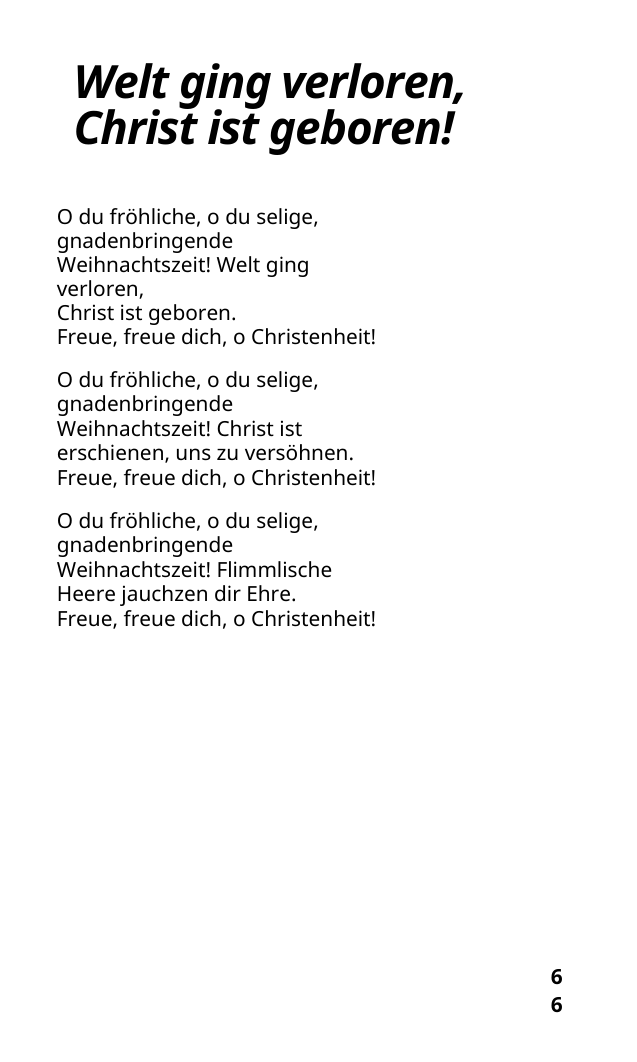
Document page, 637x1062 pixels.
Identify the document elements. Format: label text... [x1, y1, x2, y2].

text O du fröhliche, o du selige, [57, 509, 366, 533]
text Freue, freue dich, o Christenheit! [57, 466, 579, 490]
text Christ ist geboren. [57, 301, 579, 325]
text Freue, freue dich, o Christenheit! [57, 325, 579, 349]
text gnadenbringende Weihnachtszeit! Welt ging verloren, [57, 229, 366, 301]
text O du fröhliche, o du selige, [57, 368, 366, 392]
text O du fröhliche, o du selige, [57, 206, 366, 229]
subtitle Welt ging verloren, Christ ist geboren! [73, 62, 579, 154]
text gnadenbringende Weihnachtszeit! Christ ist erschienen, uns zu versöhnen. [57, 392, 366, 466]
text gnadenbringende Weihnachtszeit! Flimmlische Heere jauchzen dir Ehre. [57, 533, 366, 607]
text Freue, freue dich, o Christenheit! [57, 607, 579, 631]
